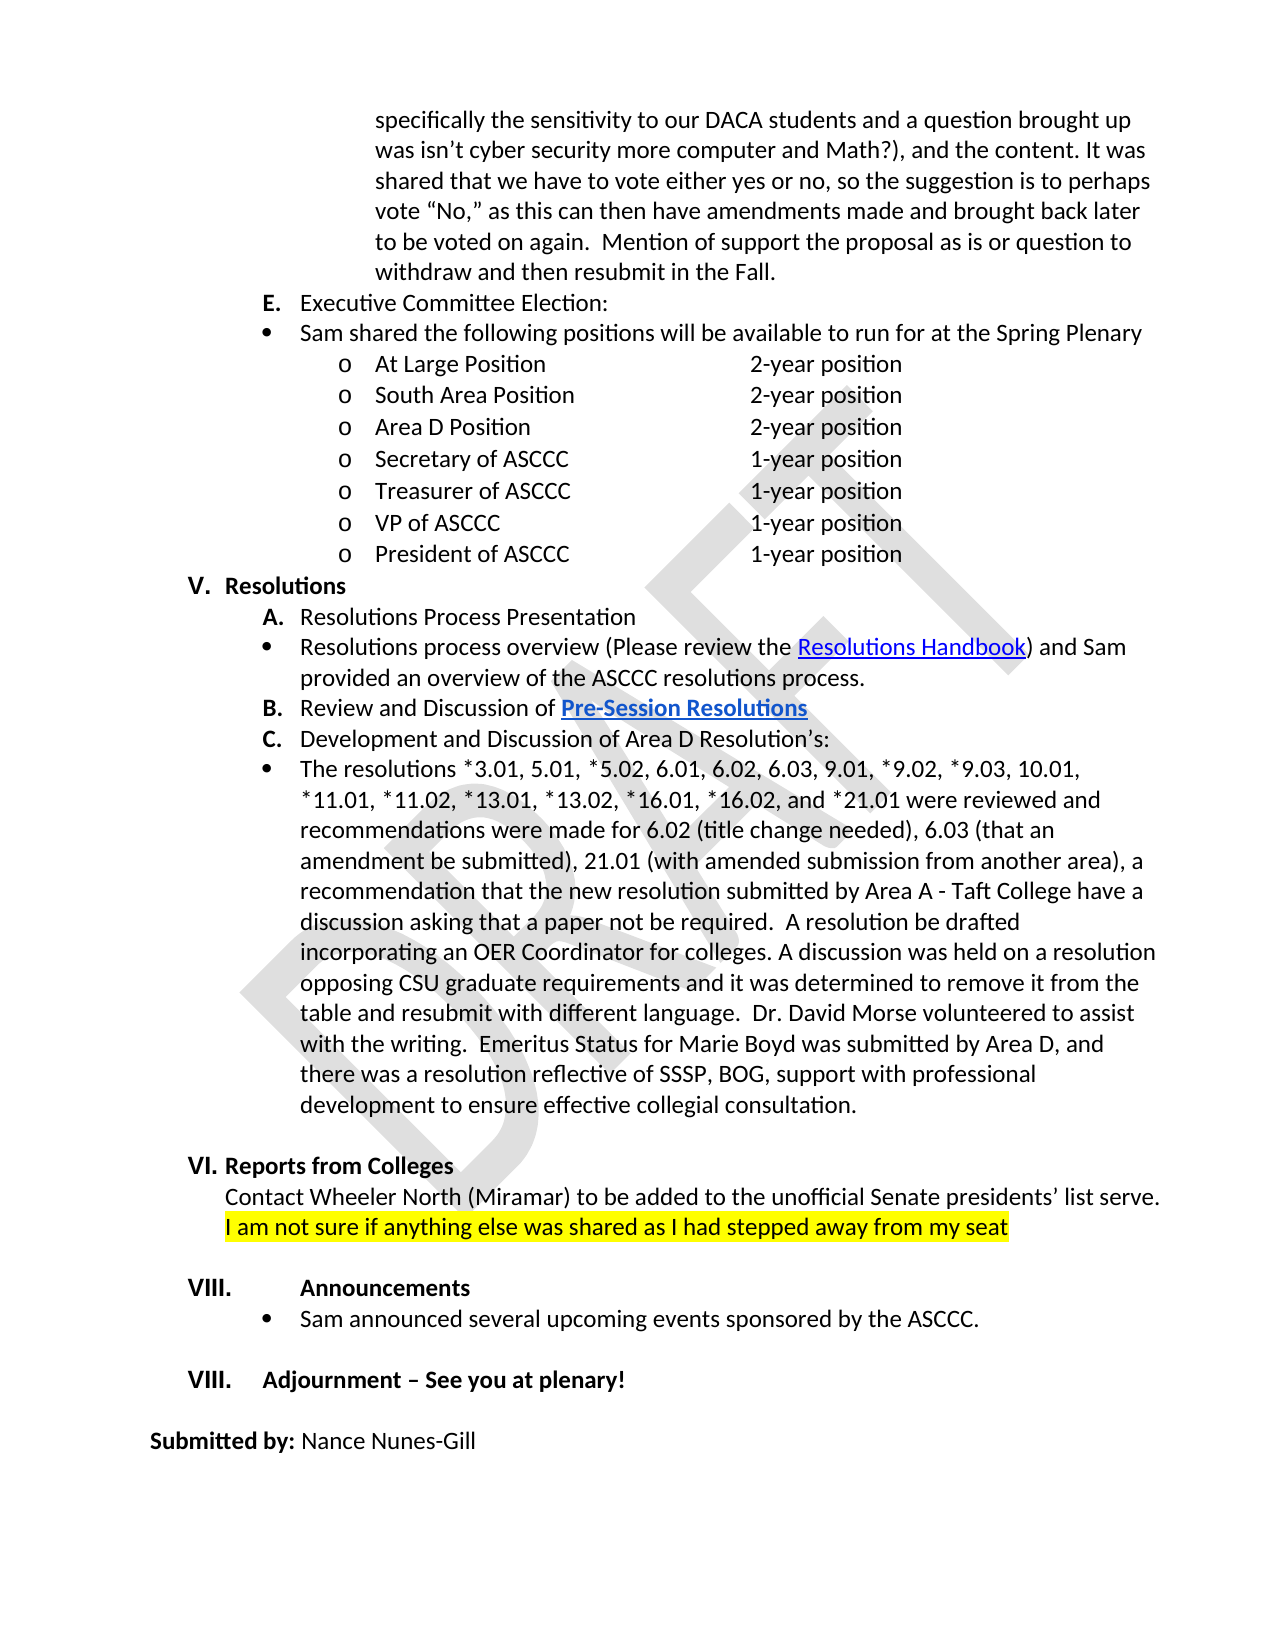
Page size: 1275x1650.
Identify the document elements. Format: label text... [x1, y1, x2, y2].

list Secretary of ASCCC 1-year position [337, 443, 1162, 475]
list Sam announced several upcoming events sponsored by the ASCCC. [262, 1303, 1162, 1333]
list Adjournment – See you at plenary! [187, 1364, 1162, 1394]
list Sam shared the following positions will be available to run for at the Spring Plenary [262, 317, 1162, 348]
list Announcements [187, 1272, 1162, 1303]
list Reports from Colleges [187, 1150, 1162, 1181]
list Development and Discussion of Area D Resolution’s: [262, 723, 1162, 753]
text Submitted by: Nance Nunes-Gill [150, 1425, 1162, 1455]
list At Large Position 2-year position [337, 348, 1162, 380]
list Executive Committee Election: [262, 287, 1162, 317]
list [356, 104, 1162, 287]
text Contact Wheeler North (Miramar) to be added to the unofficial Senate presidents’ list serve. I am not sure if anything else was shared as I had stepped away from my seat [225, 1181, 1162, 1242]
list Resolutions process overview (Please review the Resolutions Handbook) and Sam provided an overview of the ASCCC resolutions process. [262, 631, 1162, 692]
list VP of ASCCC 1-year position [337, 507, 1162, 538]
list South Area Position 2-year position [337, 380, 1162, 411]
list Resolutions [187, 570, 1162, 601]
list Review and Discussion of Pre-Session Resolutions [262, 692, 1162, 723]
list Treasurer of ASCCC 1-year position [337, 475, 1162, 507]
list Resolutions Process Presentation [262, 601, 1162, 631]
list Area D Position 2-year position [337, 411, 1162, 443]
list President of ASCCC 1-year position [337, 538, 1162, 570]
list The resolutions *3.01, 5.01, *5.02, 6.01, 6.02, 6.03, 9.01, *9.02, *9.03, 10.01, *11.01, *11.02, *13.01, *13.02, *16.01, *16.02, and *21.01 were reviewed and recommendations were made for 6.02 (title change needed), 6.03 (that an amendment be submitted), 21.01 (with amended submission from another area), a recommendation that the new resolution submitted by Area A - Taft College have a discussion asking that a paper not be required. A resolution be drafted incorporating an OER Coordinator for colleges. A discussion was held on a resolution opposing CSU graduate requirements and it was determined to remove it from the table and resubmit with different language. Dr. David Morse volunteered to assist with the writing. Emeritus Status for Marie Boyd was submitted by Area D, and there was a resolution reflective of SSSP, BOG, support with professional development to ensure effective collegial consultation. [262, 753, 1162, 1120]
